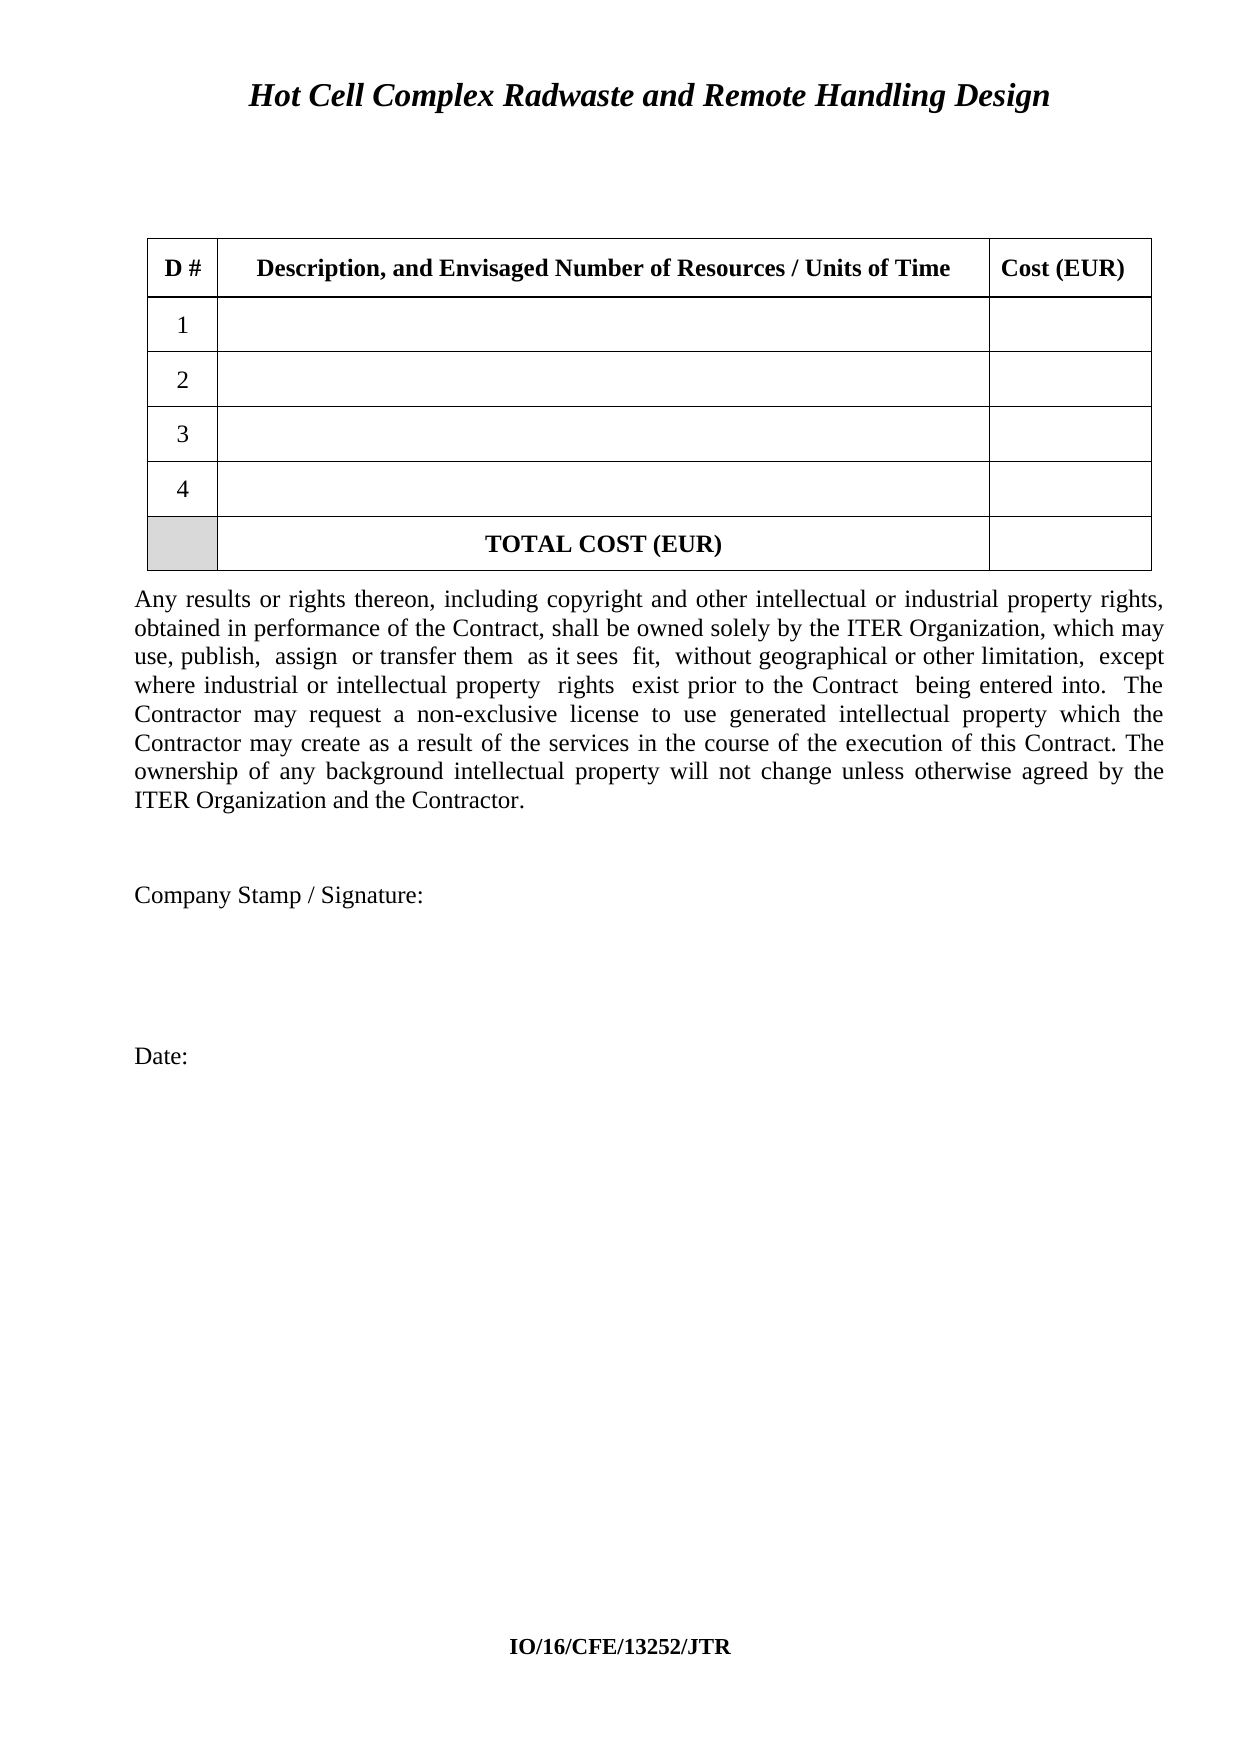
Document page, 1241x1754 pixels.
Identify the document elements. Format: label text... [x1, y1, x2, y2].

table_cell 3 [148, 407, 217, 461]
table_cell [990, 407, 1151, 461]
table_cell [990, 462, 1151, 516]
table_cell 4 [148, 462, 217, 516]
table_cell 2 [148, 352, 217, 406]
table_cell [218, 407, 989, 461]
text Any results or rights thereon, including copyright and other intellectual or industrial property rights, obtained in performance of the Contract, shall be owned solely by the ITER Organization, which may use, publish, assign or transfer them as it sees fit, without geographical or other limitation, except where industrial or intellectual property rights exist prior to the Contract being entered into. The Contractor may request a non-exclusive license to use generated intellectual property which the Contractor may create as a result of the services in the course of the execution of this Contract. The ownership of any background intellectual property will not change unless otherwise agreed by the ITER Organization and the Contractor. [134, 247, 1165, 814]
table_cell TOTAL COST (EUR) [218, 517, 989, 570]
table_cell [218, 462, 989, 516]
table_cell [990, 352, 1151, 406]
table_cell [218, 352, 989, 406]
table_cell [990, 517, 1151, 570]
text Company Stamp / Signature: [134, 880, 1165, 909]
table_header Cost (EUR) [990, 239, 1151, 296]
table_header Description, and Envisaged Number of Resources / Units of Time [218, 239, 989, 296]
table_cell [218, 298, 989, 351]
table_header D # [148, 239, 217, 296]
table_cell 1 [148, 298, 217, 351]
table_cell [148, 517, 217, 570]
text Date: [134, 1041, 1165, 1070]
table_cell [990, 298, 1151, 351]
